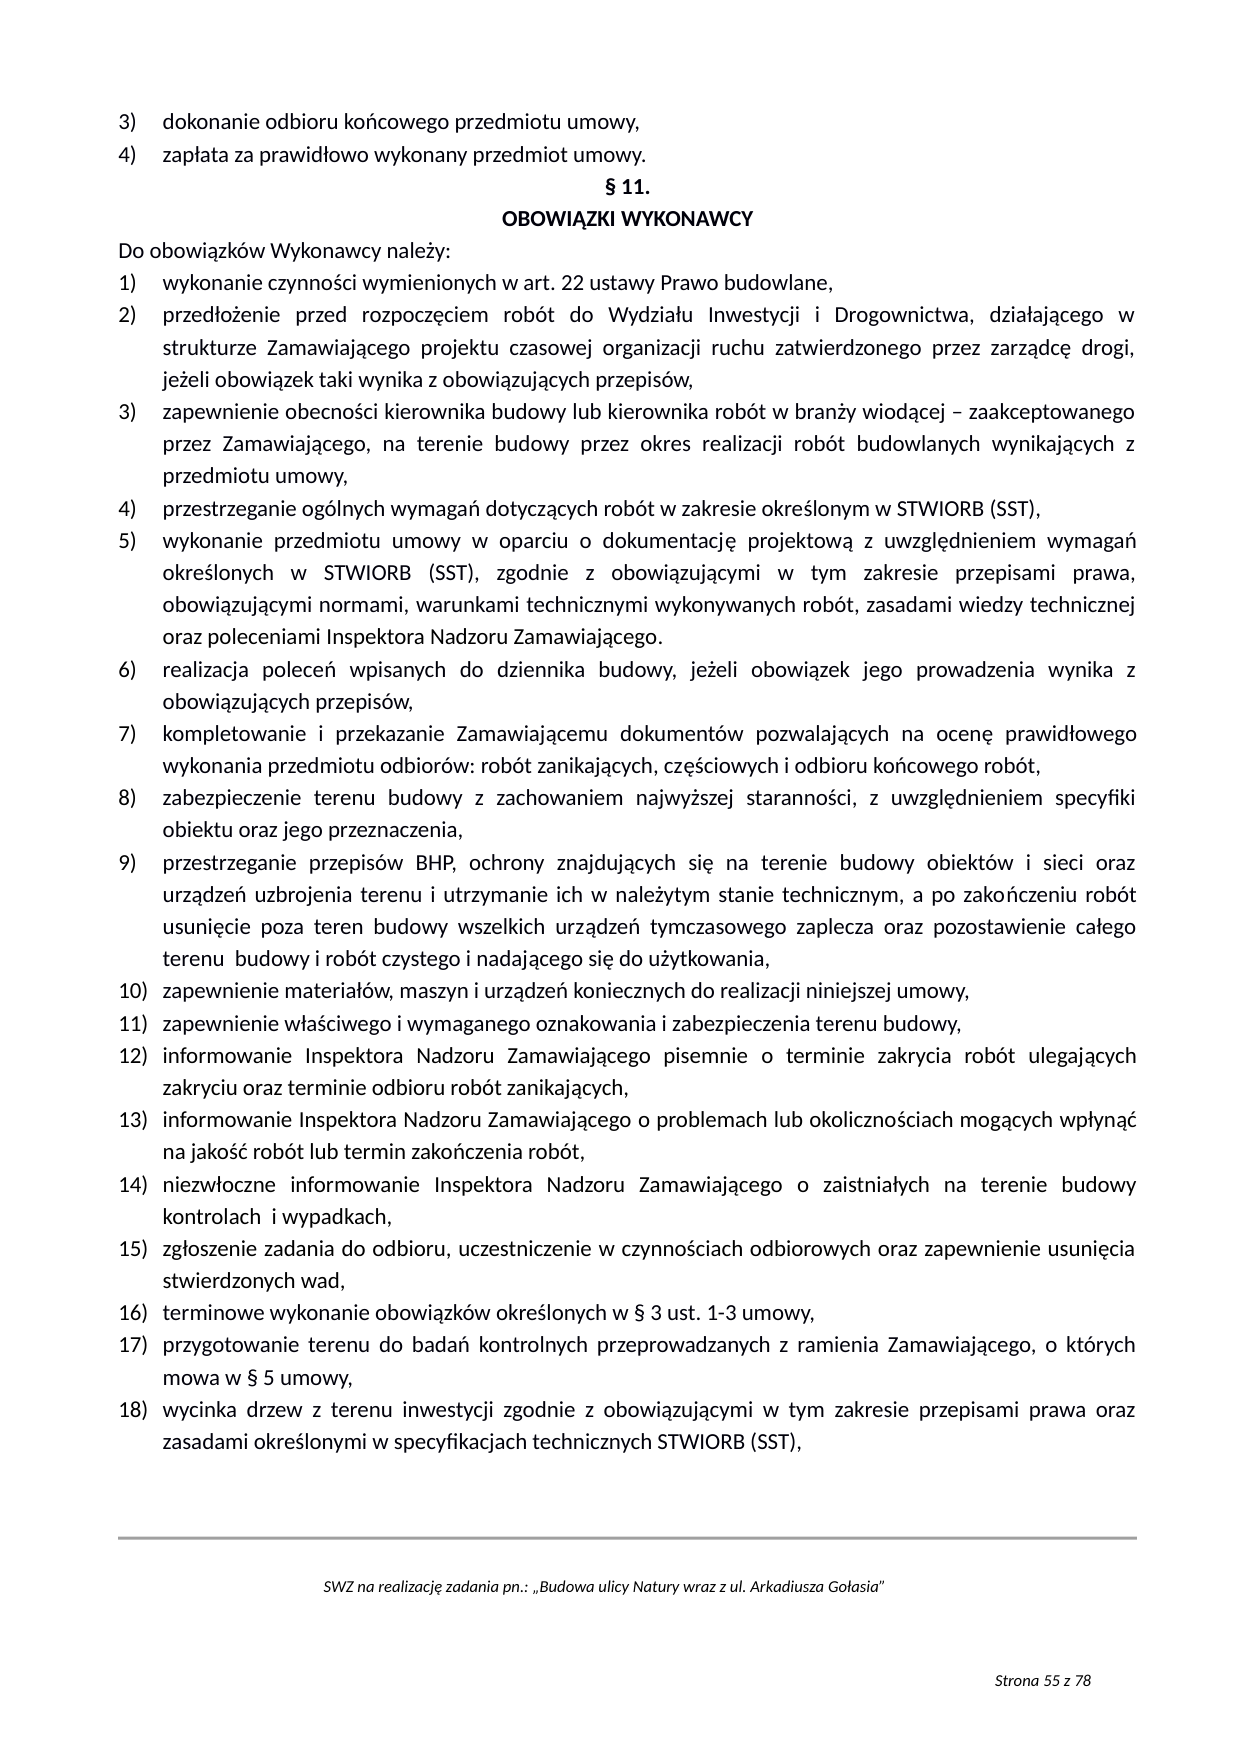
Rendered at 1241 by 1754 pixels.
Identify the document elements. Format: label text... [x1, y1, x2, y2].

list zabezpieczenie terenu budowy z zachowaniem najwyższej staranności, z uwzględnieniem specyfiki obiektu oraz jego przeznaczenia, [118, 783, 1137, 844]
list zapłata za prawidłowo wykonany przedmiot umowy. [118, 140, 1137, 168]
text § 11. [118, 172, 1137, 200]
list kompletowanie i przekazanie Zamawiającemu dokumentów pozwalających na ocenę prawidłowego wykonania przedmiotu odbiorów: robót zanikających, częściowych i odbioru końcowego robót, [118, 719, 1137, 779]
list zgłoszenie zadania do odbioru, uczestniczenie w czynnościach odbiorowych oraz zapewnienie usunięcia stwierdzonych wad, [118, 1234, 1137, 1294]
list terminowe wykonanie obowiązków określonych w § 3 ust. 1-3 umowy, [118, 1298, 1137, 1326]
list przestrzeganie ogólnych wymagań dotyczących robót w zakresie określonym w STWIORB (SST), [118, 494, 1137, 522]
list przestrzeganie przepisów BHP, ochrony znajdujących się na terenie budowy obiektów i sieci oraz urządzeń uzbrojenia terenu i utrzymanie ich w należytym stanie technicznym, a po zakończeniu robót usunięcie poza teren budowy wszelkich urządzeń tymczasowego zaplecza oraz pozostawienie całego terenu budowy i robót czystego i nadającego się do użytkowania, [118, 848, 1137, 972]
list wykonanie przedmiotu umowy w oparciu o dokumentację projektową z uwzględnieniem wymagań określonych w STWIORB (SST), zgodnie z obowiązującymi w tym zakresie przepisami prawa, obowiązującymi normami, warunkami technicznymi wykonywanych robót, zasadami wiedzy technicznej oraz poleceniami Inspektora Nadzoru Zamawiającego. [118, 526, 1137, 651]
list informowanie Inspektora Nadzoru Zamawiającego o problemach lub okolicznościach mogących wpłynąć na jakość robót lub termin zakończenia robót, [118, 1105, 1137, 1166]
list przygotowanie terenu do badań kontrolnych przeprowadzanych z ramienia Zamawiającego, o których mowa w § 5 umowy, [118, 1331, 1137, 1391]
list wykonanie czynności wymienionych w art. 22 ustawy Prawo budowlane, [118, 268, 1137, 296]
list informowanie Inspektora Nadzoru Zamawiającego pisemnie o terminie zakrycia robót ulegających zakryciu oraz terminie odbioru robót zanikających, [118, 1041, 1137, 1101]
list realizacja poleceń wpisanych do dziennika budowy, jeżeli obowiązek jego prowadzenia wynika z obowiązujących przepisów, [118, 655, 1137, 715]
list niezwłoczne informowanie Inspektora Nadzoru Zamawiającego o zaistniałych na terenie budowy kontrolach i wypadkach, [118, 1170, 1137, 1230]
list zapewnienie właściwego i wymaganego oznakowania i zabezpieczenia terenu budowy, [118, 1009, 1137, 1037]
list zapewnienie materiałów, maszyn i urządzeń koniecznych do realizacji niniejszej umowy, [118, 977, 1137, 1004]
list dokonanie odbioru końcowego przedmiotu umowy, [118, 107, 1137, 136]
list zapewnienie obecności kierownika budowy lub kierownika robót w branży wiodącej – zaakceptowanego przez Zamawiającego, na terenie budowy przez okres realizacji robót budowlanych wynikających z przedmiotu umowy, [118, 397, 1137, 489]
list przedłożenie przed rozpoczęciem robót do Wydziału Inwestycji i Drogownictwa, działającego w strukturze Zamawiającego projektu czasowej organizacji ruchu zatwierdzonego przez zarządcę drogi, jeżeli obowiązek taki wynika z obowiązujących przepisów, [118, 301, 1137, 393]
text OBOWIĄZKI WYKONAWCY [118, 204, 1137, 232]
text Do obowiązków Wykonawcy należy: [118, 236, 1137, 264]
list wycinka drzew z terenu inwestycji zgodnie z obowiązującymi w tym zakresie przepisami prawa oraz zasadami określonymi w specyfikacjach technicznych STWIORB (SST), [118, 1395, 1137, 1455]
